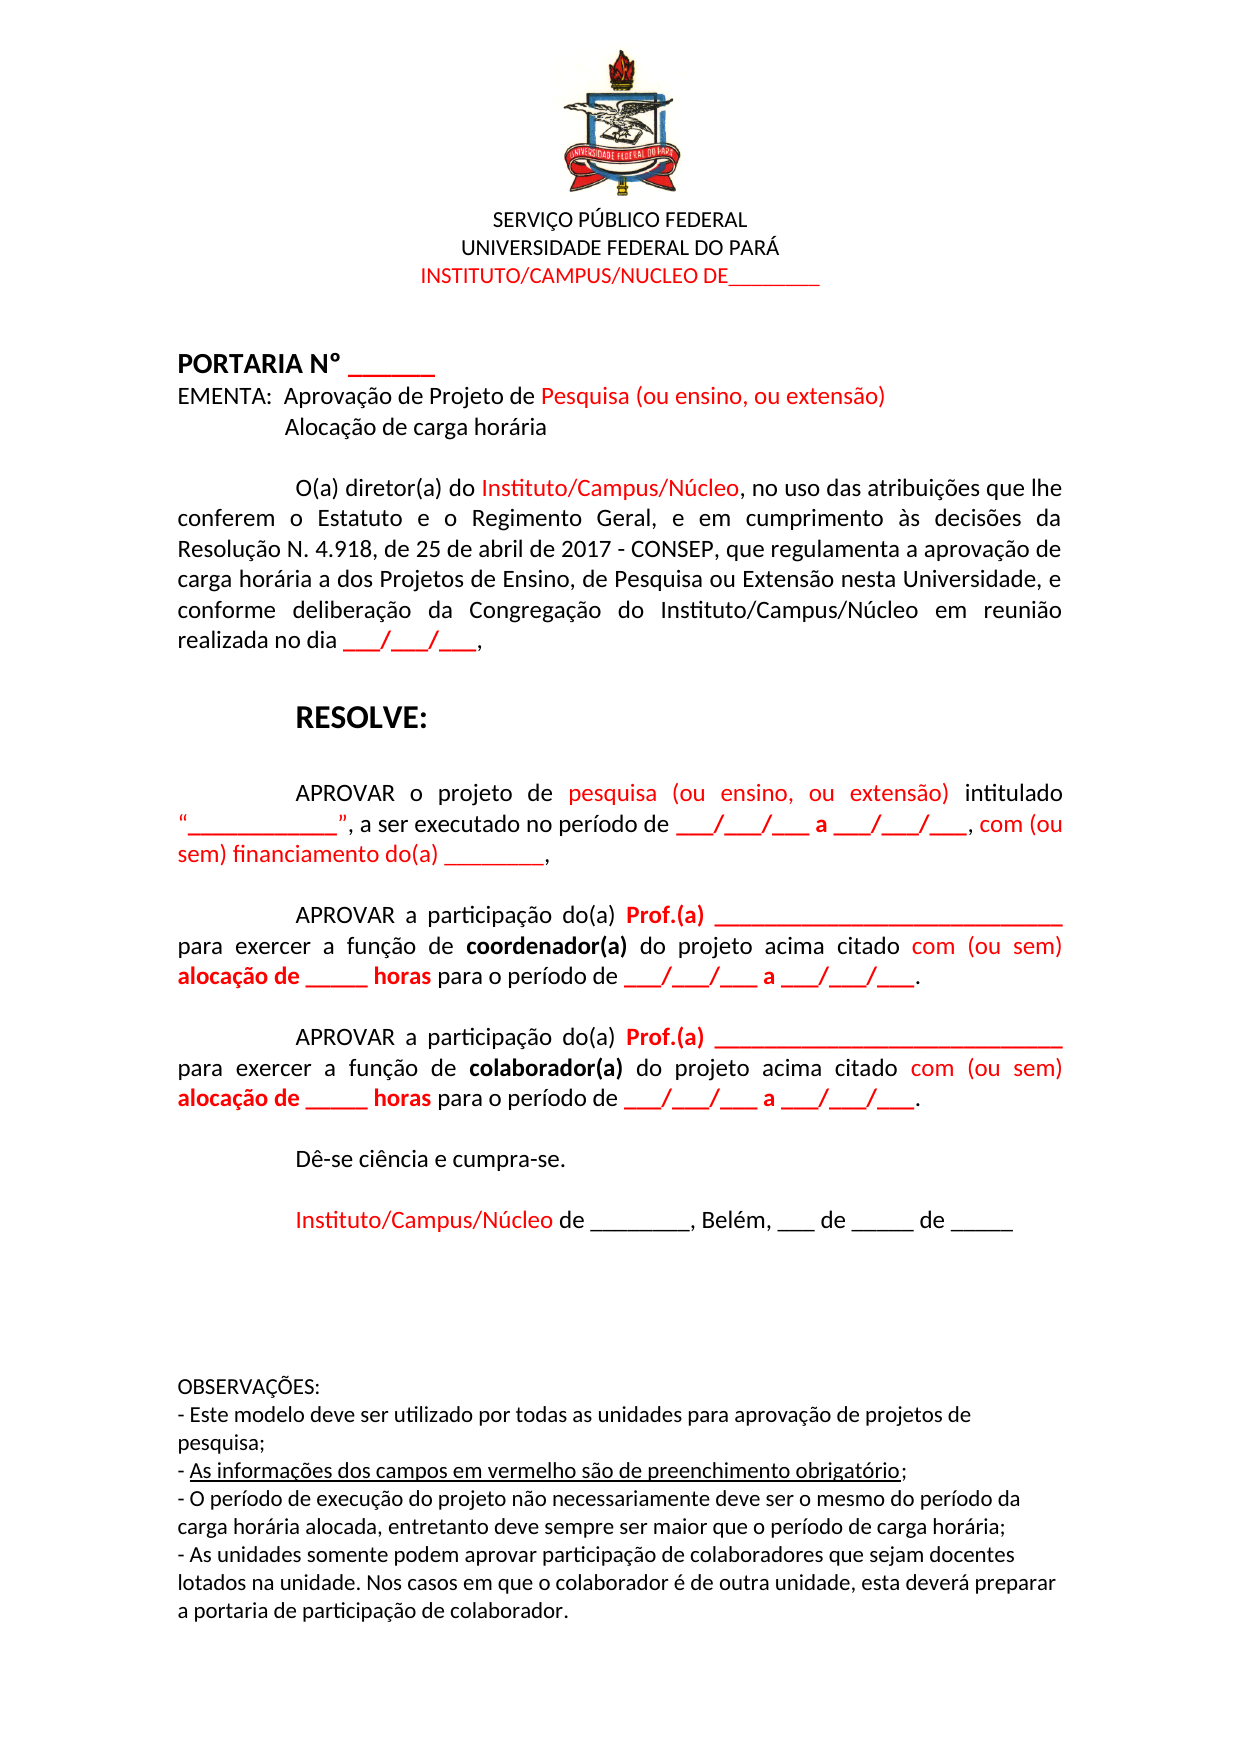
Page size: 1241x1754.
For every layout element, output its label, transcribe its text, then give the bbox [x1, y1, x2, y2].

text APROVAR a participação do(a) Prof.(a) ____________________________ para exercer a função de colaborador(a) do projeto acima citado com (ou sem) alocação de _____ horas para o período de ___/___/___ a ___/___/___. [177, 1022, 1063, 1113]
text Alocação de carga horária [177, 411, 1063, 442]
text Instituto/Campus/Núcleo de ________, Belém, ___ de _____ de _____ [177, 1205, 1063, 1235]
text APROVAR a participação do(a) Prof.(a) ____________________________ para exercer a função de coordenador(a) do projeto acima citado com (ou sem) alocação de _____ horas para o período de ___/___/___ a ___/___/___. [177, 899, 1063, 991]
text O(a) diretor(a) do Instituto/Campus/Núcleo, no uso das atribuições que lhe conferem o Estatuto e o Regimento Geral, e em cumprimento às decisões da Resolução N. 4.918, de 25 de abril de 2017 - CONSEP, que regulamenta a aprovação de carga horária a dos Projetos de Ensino, de Pesquisa ou Extensão nesta Universidade, e conforme deliberação da Congregação do Instituto/Campus/Núcleo em reunião realizada no dia ___/___/___, [177, 472, 1063, 655]
text SERVIÇO PÚBLICO FEDERAL [177, 205, 1063, 233]
text EMENTA: Aprovação de Projeto de Pesquisa (ou ensino, ou extensão) [177, 381, 1063, 411]
text UNIVERSIDADE FEDERAL DO PARÁ [177, 233, 1063, 261]
text INSTITUTO/CAMPUS/NUCLEO DE________ [177, 261, 1063, 289]
text Dê-se ciência e cumpra-se. [177, 1144, 1063, 1174]
text PORTARIA Nº ______ [177, 345, 1063, 381]
picture [552, 44, 688, 206]
text RESOLVE: [177, 696, 1063, 737]
text APROVAR o projeto de pesquisa (ou ensino, ou extensão) intitulado “____________”, a ser executado no período de ___/___/___ a ___/___/___, com (ou sem) financiamento do(a) ________, [177, 777, 1063, 869]
